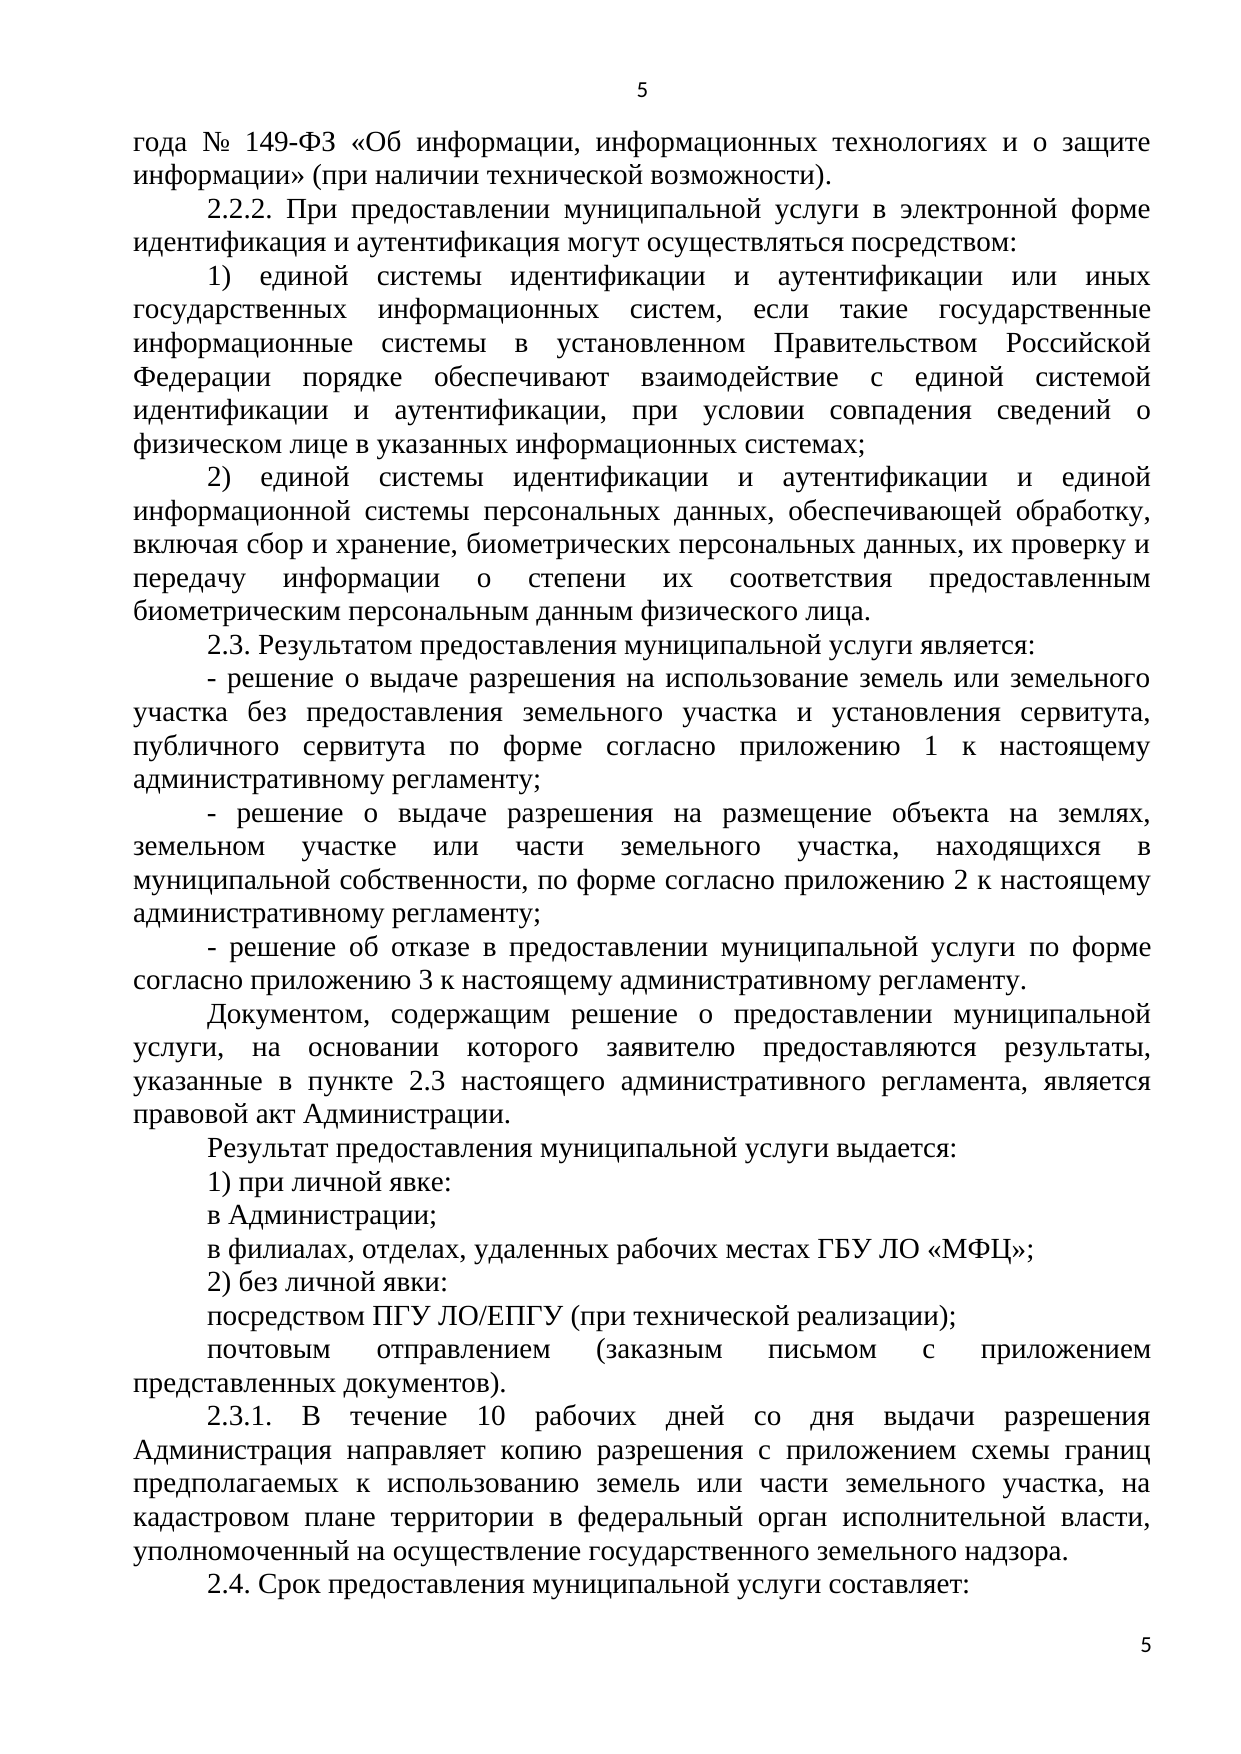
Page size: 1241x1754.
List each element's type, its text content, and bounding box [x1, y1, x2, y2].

text посредством ПГУ ЛО/ЕПГУ (при технической реализации); [133, 1298, 1152, 1331]
text Результат предоставления муниципальной услуги выдается: [133, 1130, 1152, 1164]
text 2.3.1. В течение 10 рабочих дней со дня выдачи разрешения Администрация направляет копию разрешения с приложением схемы границ предполагаемых к использованию земель или части земельного участка, на кадастровом плане территории в федеральный орган исполнительной власти, уполномоченный на осуществление государственного земельного надзора. [133, 1398, 1152, 1566]
text 1) единой системы идентификации и аутентификации или иных государственных информационных систем, если такие государственные информационные системы в установленном Правительством Российской Федерации порядке обеспечивают взаимодействие с единой системой идентификации и аутентификации, при условии совпадения сведений о физическом лице в указанных информационных системах; [133, 258, 1152, 459]
text - решение об отказе в предоставлении муниципальной услуги по форме согласно приложению 3 к настоящему административному регламенту. [133, 929, 1152, 996]
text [133, 124, 1152, 191]
text - решение о выдаче разрешения на размещение объекта на землях, земельном участке или части земельного участка, находящихся в муниципальной собственности, по форме согласно приложению 2 к настоящему административному регламенту; [133, 795, 1152, 929]
text 2.2.2. При предоставлении муниципальной услуги в электронной форме идентификация и аутентификация могут осуществляться посредством: [133, 191, 1152, 258]
text в Администрации; [133, 1197, 1152, 1231]
text почтовым отправлением (заказным письмом с приложением представленных документов). [133, 1331, 1152, 1398]
text - решение о выдаче разрешения на использование земель или земельного участка без предоставления земельного участка и установления сервитута, публичного сервитута по форме согласно приложению 1 к настоящему административному регламенту; [133, 661, 1152, 795]
text 2) единой системы идентификации и аутентификации и единой информационной системы персональных данных, обеспечивающей обработку, включая сбор и хранение, биометрических персональных данных, их проверку и передачу информации о степени их соответствия предоставленным биометрическим персональным данным физического лица. [133, 459, 1152, 627]
text 1) при личной явке: [133, 1164, 1152, 1197]
text 2.4. Срок предоставления муниципальной услуги составляет: [133, 1566, 1152, 1600]
text Документом, содержащим решение о предоставлении муниципальной услуги, на основании которого заявителю предоставляются результаты, указанные в пункте 2.3 настоящего административного регламента, является правовой акт Администрации. [133, 996, 1152, 1130]
text 2) без личной явки: [133, 1264, 1152, 1298]
text в филиалах, отделах, удаленных рабочих местах ГБУ ЛО «МФЦ»; [133, 1231, 1152, 1264]
text 2.3. Результатом предоставления муниципальной услуги является: [133, 627, 1152, 661]
